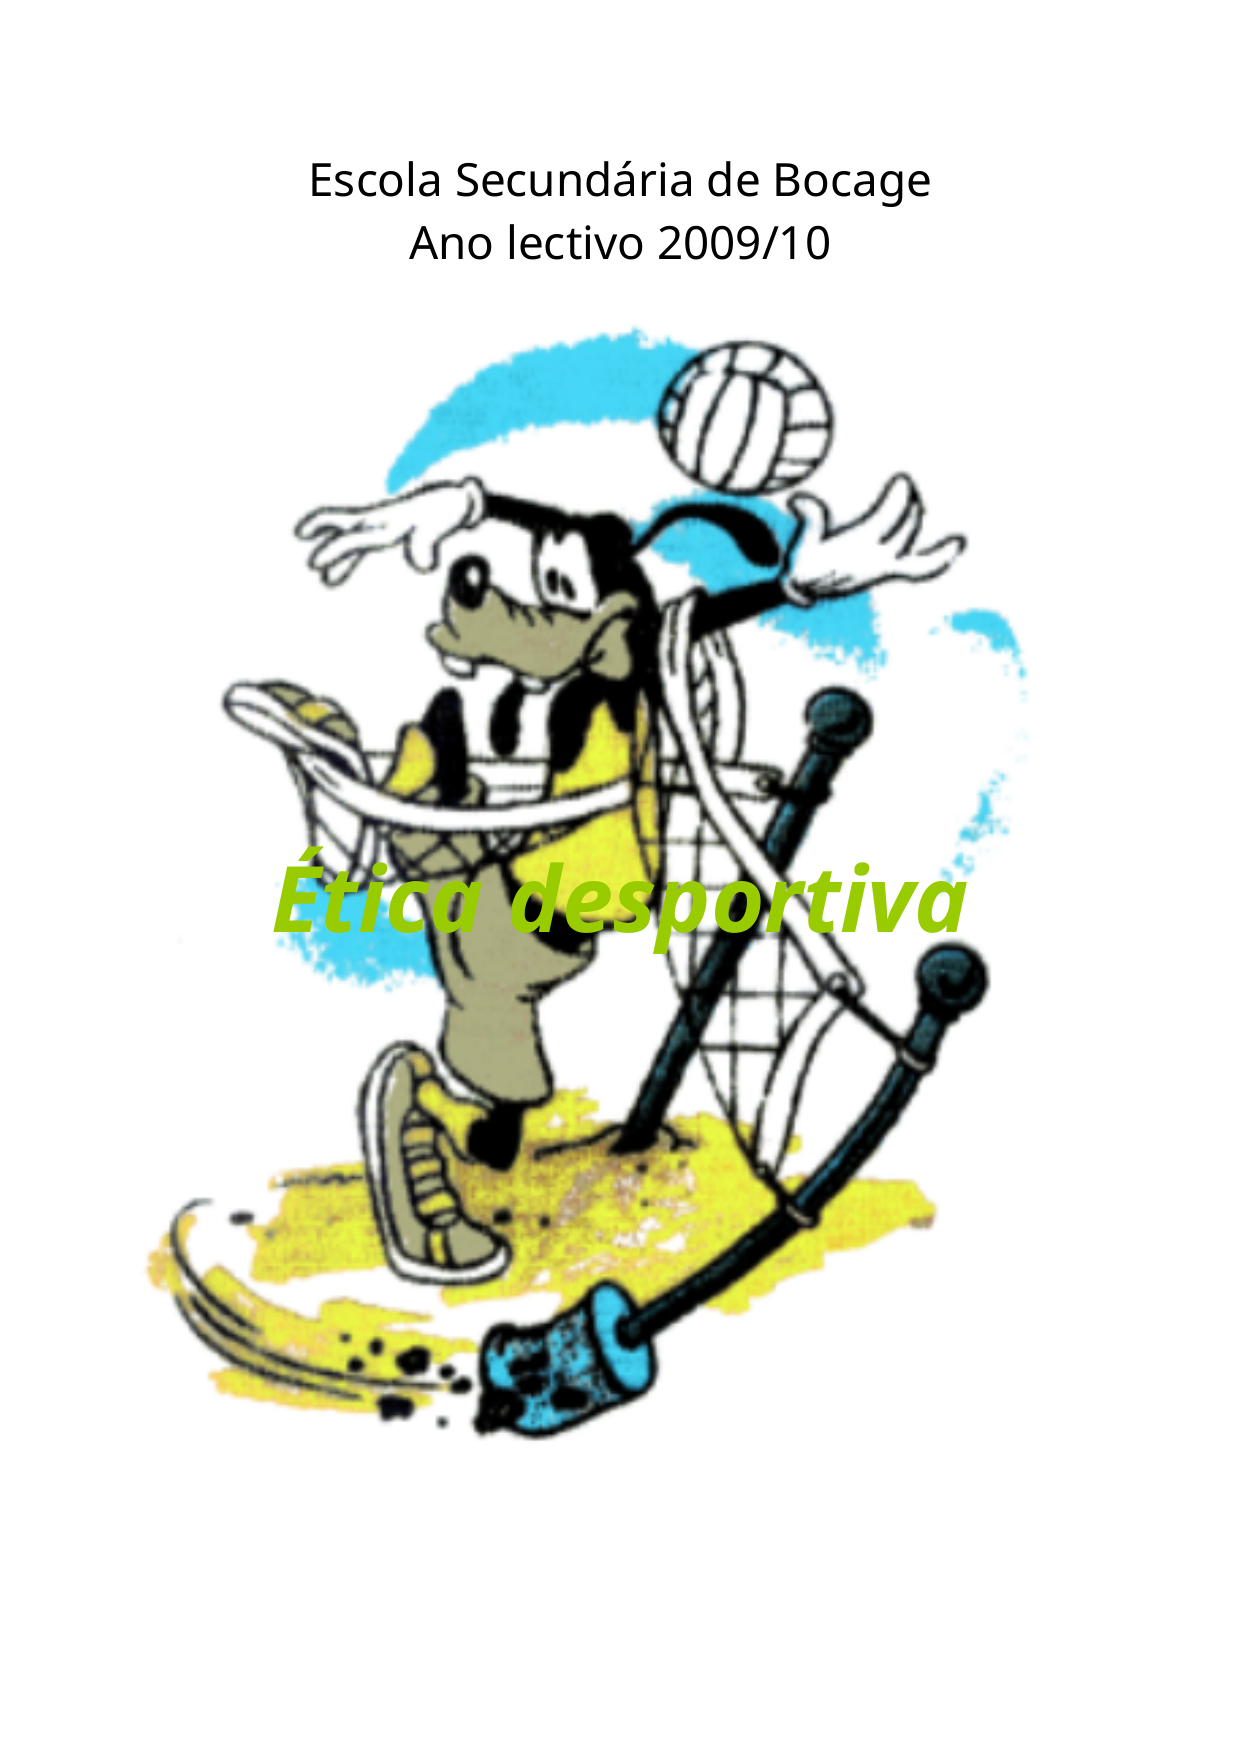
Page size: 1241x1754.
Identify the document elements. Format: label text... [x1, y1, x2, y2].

text Ética desportiva [177, 834, 1063, 959]
picture [138, 320, 1051, 1452]
text Escola Secundária de Bocage [177, 148, 1063, 210]
text Ano lectivo 2009/10 [177, 210, 1063, 272]
